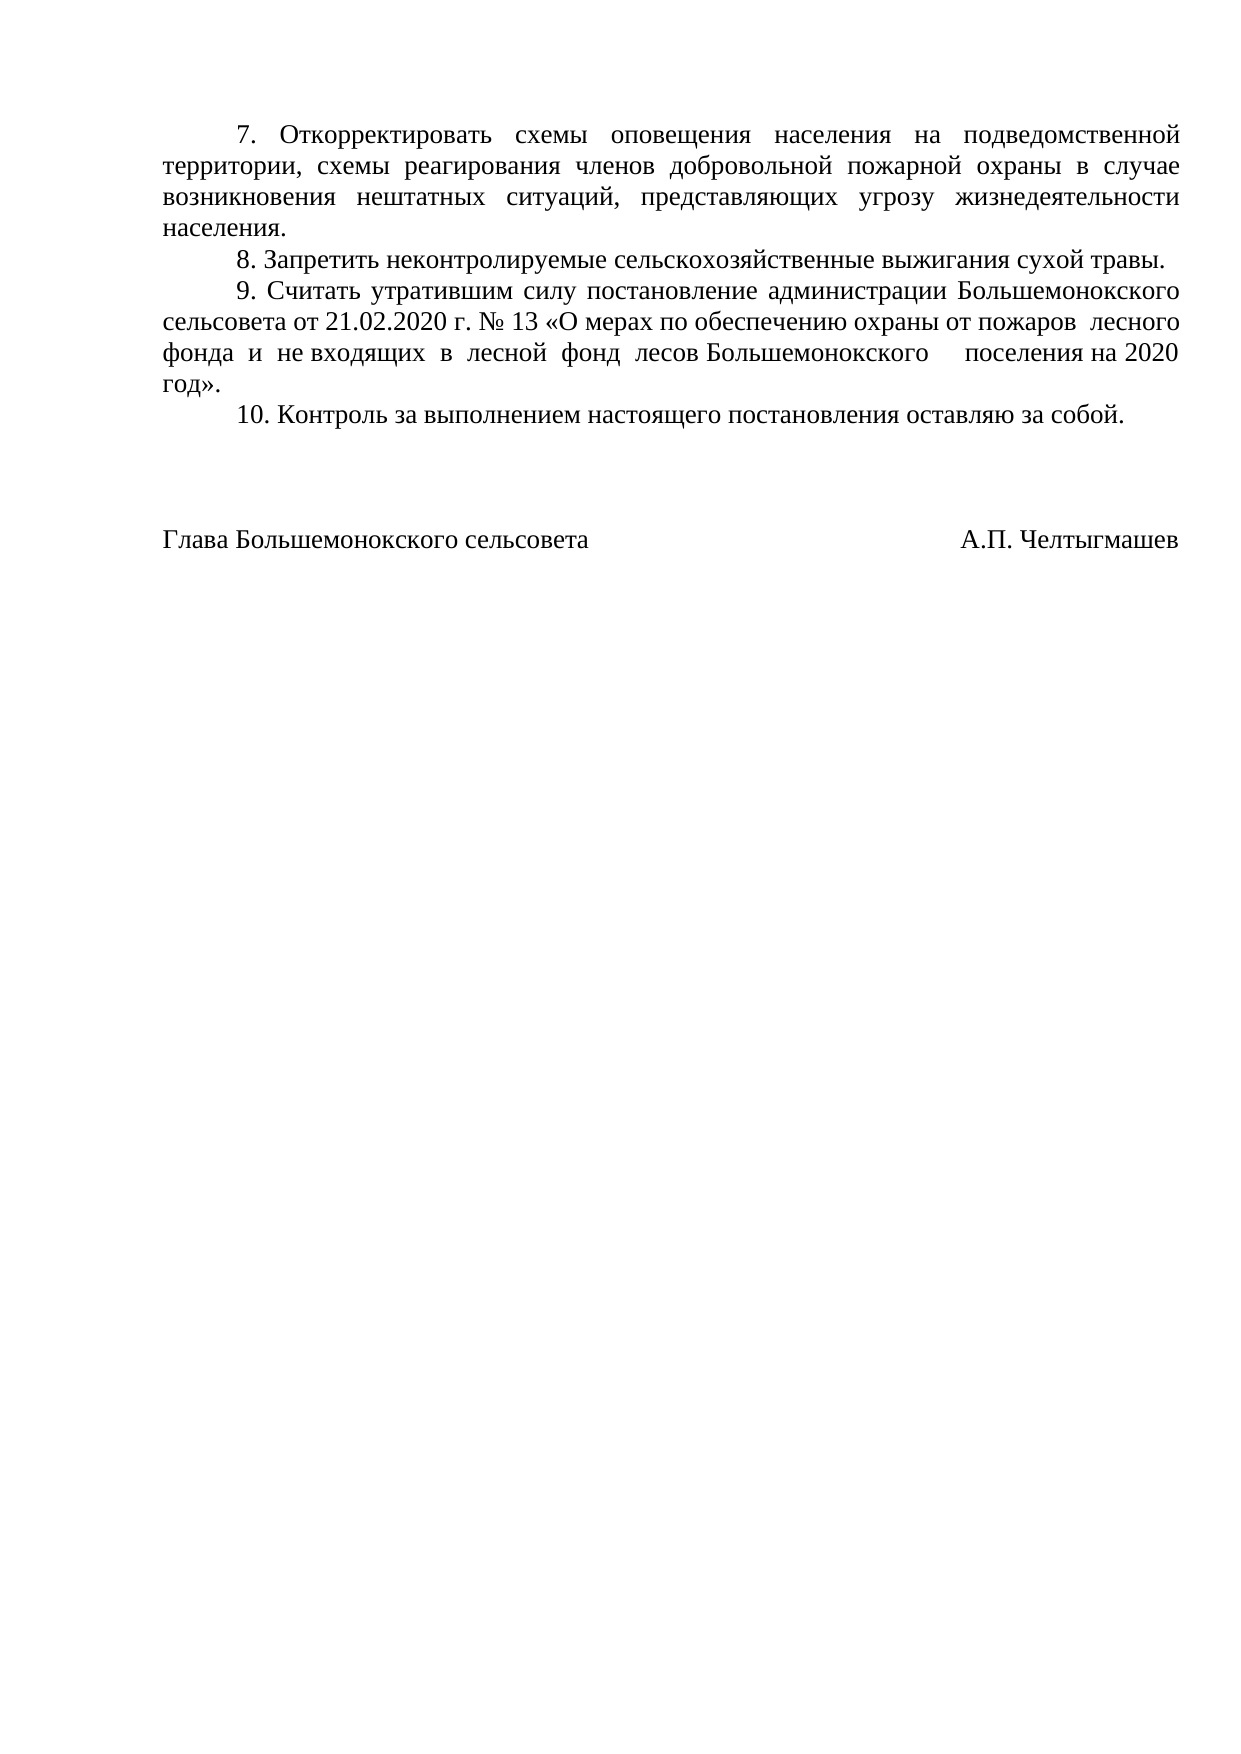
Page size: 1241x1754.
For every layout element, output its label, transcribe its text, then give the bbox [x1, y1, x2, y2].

text Глава Большемонокского сельсовета А.П. Челтыгмашев [162, 523, 1181, 554]
text 9. Считать утратившим силу постановление администрации Большемонокского сельсовета от 21.02.2020 г. № 13 «О мерах по обеспечению охраны от пожаров лесного фонда и не входящих в лесной фонд лесов Большемонокского поселения на 2020 год». [162, 274, 1181, 398]
text 8. Запретить неконтролируемые сельскохозяйственные выжигания сухой травы. [162, 243, 1181, 274]
text 10. Контроль за выполнением настоящего постановления оставляю за собой. [162, 398, 1181, 429]
text 7. Откорректировать схемы оповещения населения на подведомственной территории, схемы реагирования членов добровольной пожарной охраны в случае возникновения нештатных ситуаций, представляющих угрозу жизнедеятельности населения. [162, 118, 1181, 243]
